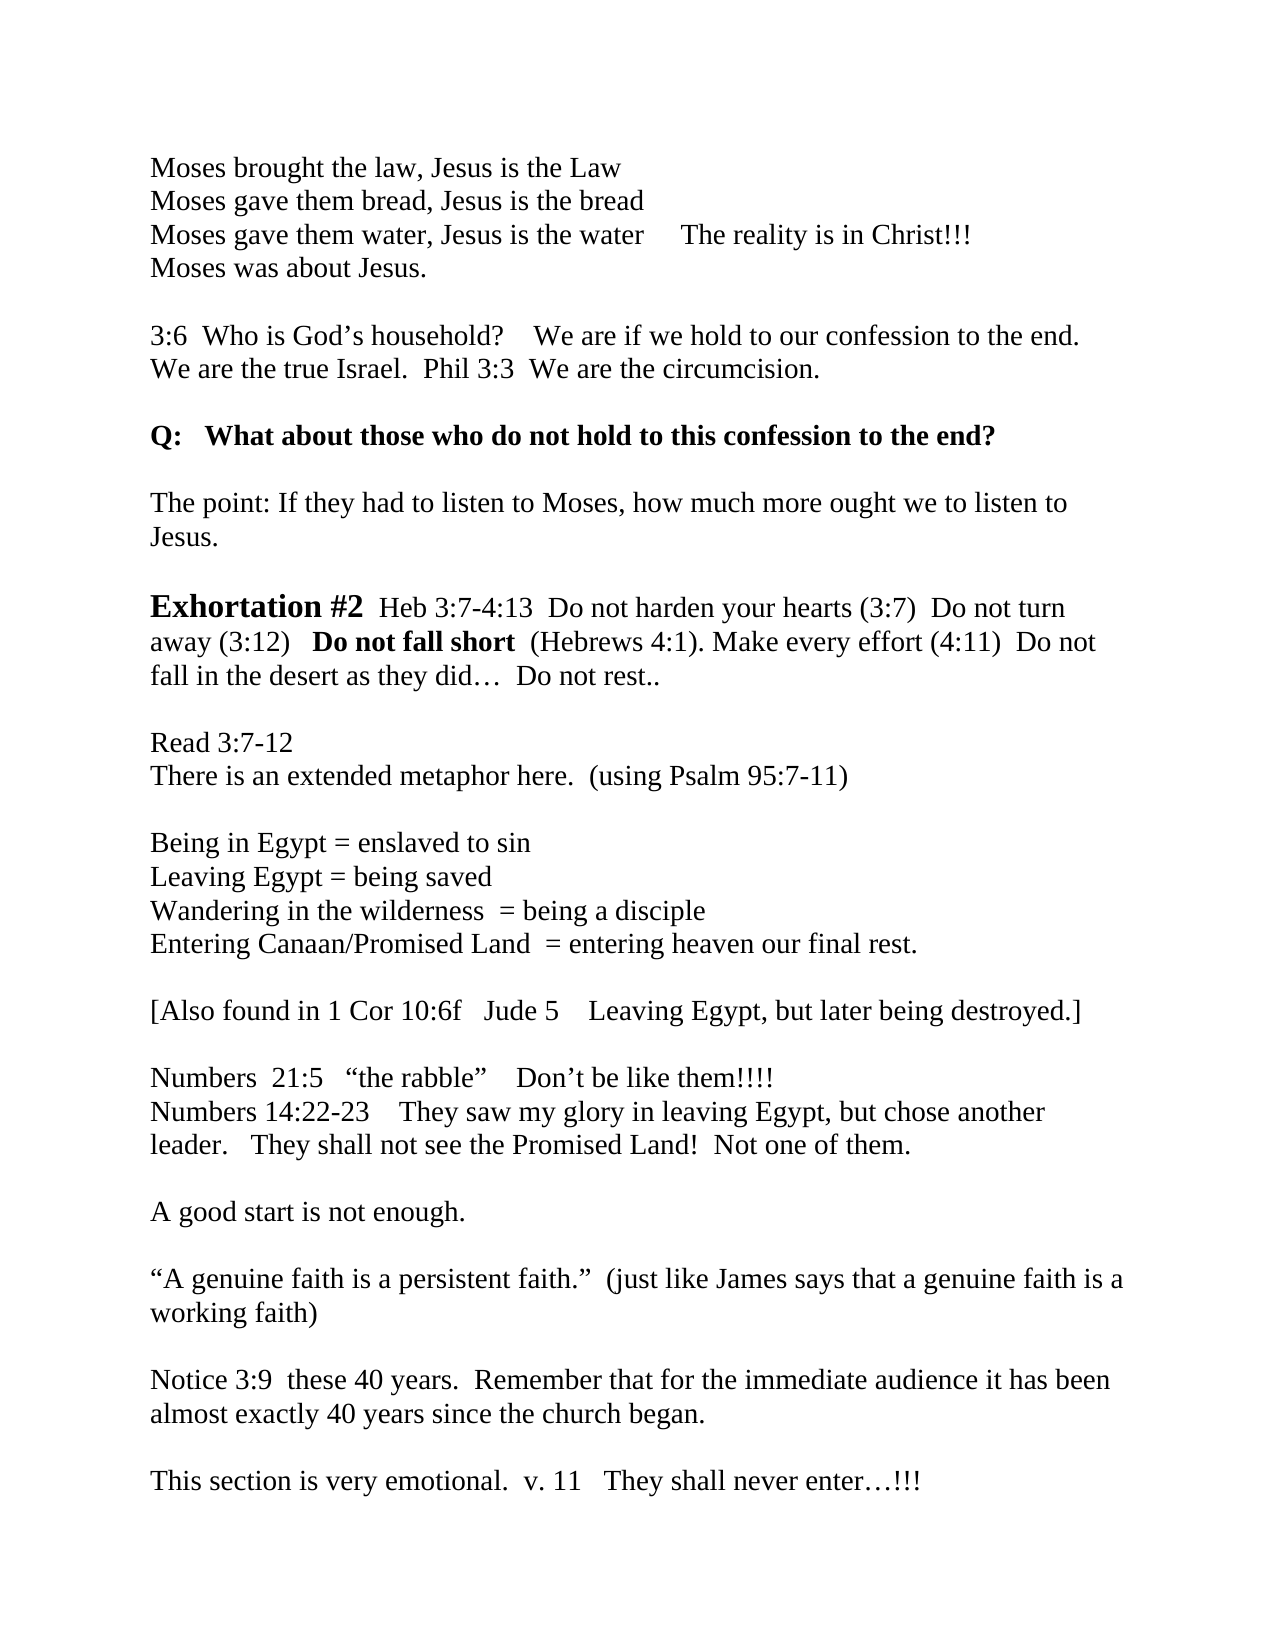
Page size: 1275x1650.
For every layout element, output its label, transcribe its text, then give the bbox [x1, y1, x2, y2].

text Moses brought the law, Jesus is the Law [150, 150, 1125, 183]
text We are the true Israel. Phil 3:3 We are the circumcision. [150, 351, 1125, 385]
text “A genuine faith is a persistent faith.” (just like James says that a genuine faith is a working faith) [150, 1262, 1125, 1329]
text There is an extended metaphor here. (using Psalm 95:7-11) [150, 758, 1125, 792]
text This section is very emotional. v. 11 They shall never enter…!!! [150, 1463, 1125, 1496]
text Moses gave them bread, Jesus is the bread [150, 183, 1125, 217]
text [Also found in 1 Cor 10:6f Jude 5 Leaving Egypt, but later being destroyed.] [150, 993, 1125, 1027]
text Read 3:7-12 [150, 725, 1125, 758]
text Moses gave them water, Jesus is the water The reality is in Christ!!! [150, 217, 1125, 251]
text The point: If they had to listen to Moses, how much more ought we to listen to Jesus. [150, 485, 1125, 552]
text Entering Canaan/Promised Land = entering heaven our final rest. [150, 926, 1125, 960]
text Q: What about those who do not hold to this confession to the end? [150, 418, 1125, 452]
text Leaving Egypt = being saved [150, 859, 1125, 893]
text A good start is not enough. [150, 1194, 1125, 1228]
text Exhortation #2 Heb 3:7-4:13 Do not harden your hearts (3:7) Do not turn away (3:12) Do not fall short (Hebrews 4:1). Make every effort (4:11) Do not fall in the desert as they did… Do not rest.. [150, 586, 1125, 691]
text Numbers 14:22-23 They saw my glory in leaving Egypt, but chose another leader. They shall not see the Promised Land! Not one of them. [150, 1094, 1125, 1161]
text Being in Egypt = enslaved to sin [150, 826, 1125, 859]
text 3:6 Who is God’s household? We are if we hold to our confession to the end. [150, 318, 1125, 351]
text Notice 3:9 these 40 years. Remember that for the immediate audience it has been almost exactly 40 years since the church began. [150, 1362, 1125, 1429]
text Numbers 21:5 “the rabble” Don’t be like them!!!! [150, 1060, 1125, 1094]
text Wandering in the wilderness = being a disciple [150, 893, 1125, 926]
text Moses was about Jesus. [150, 251, 1125, 284]
